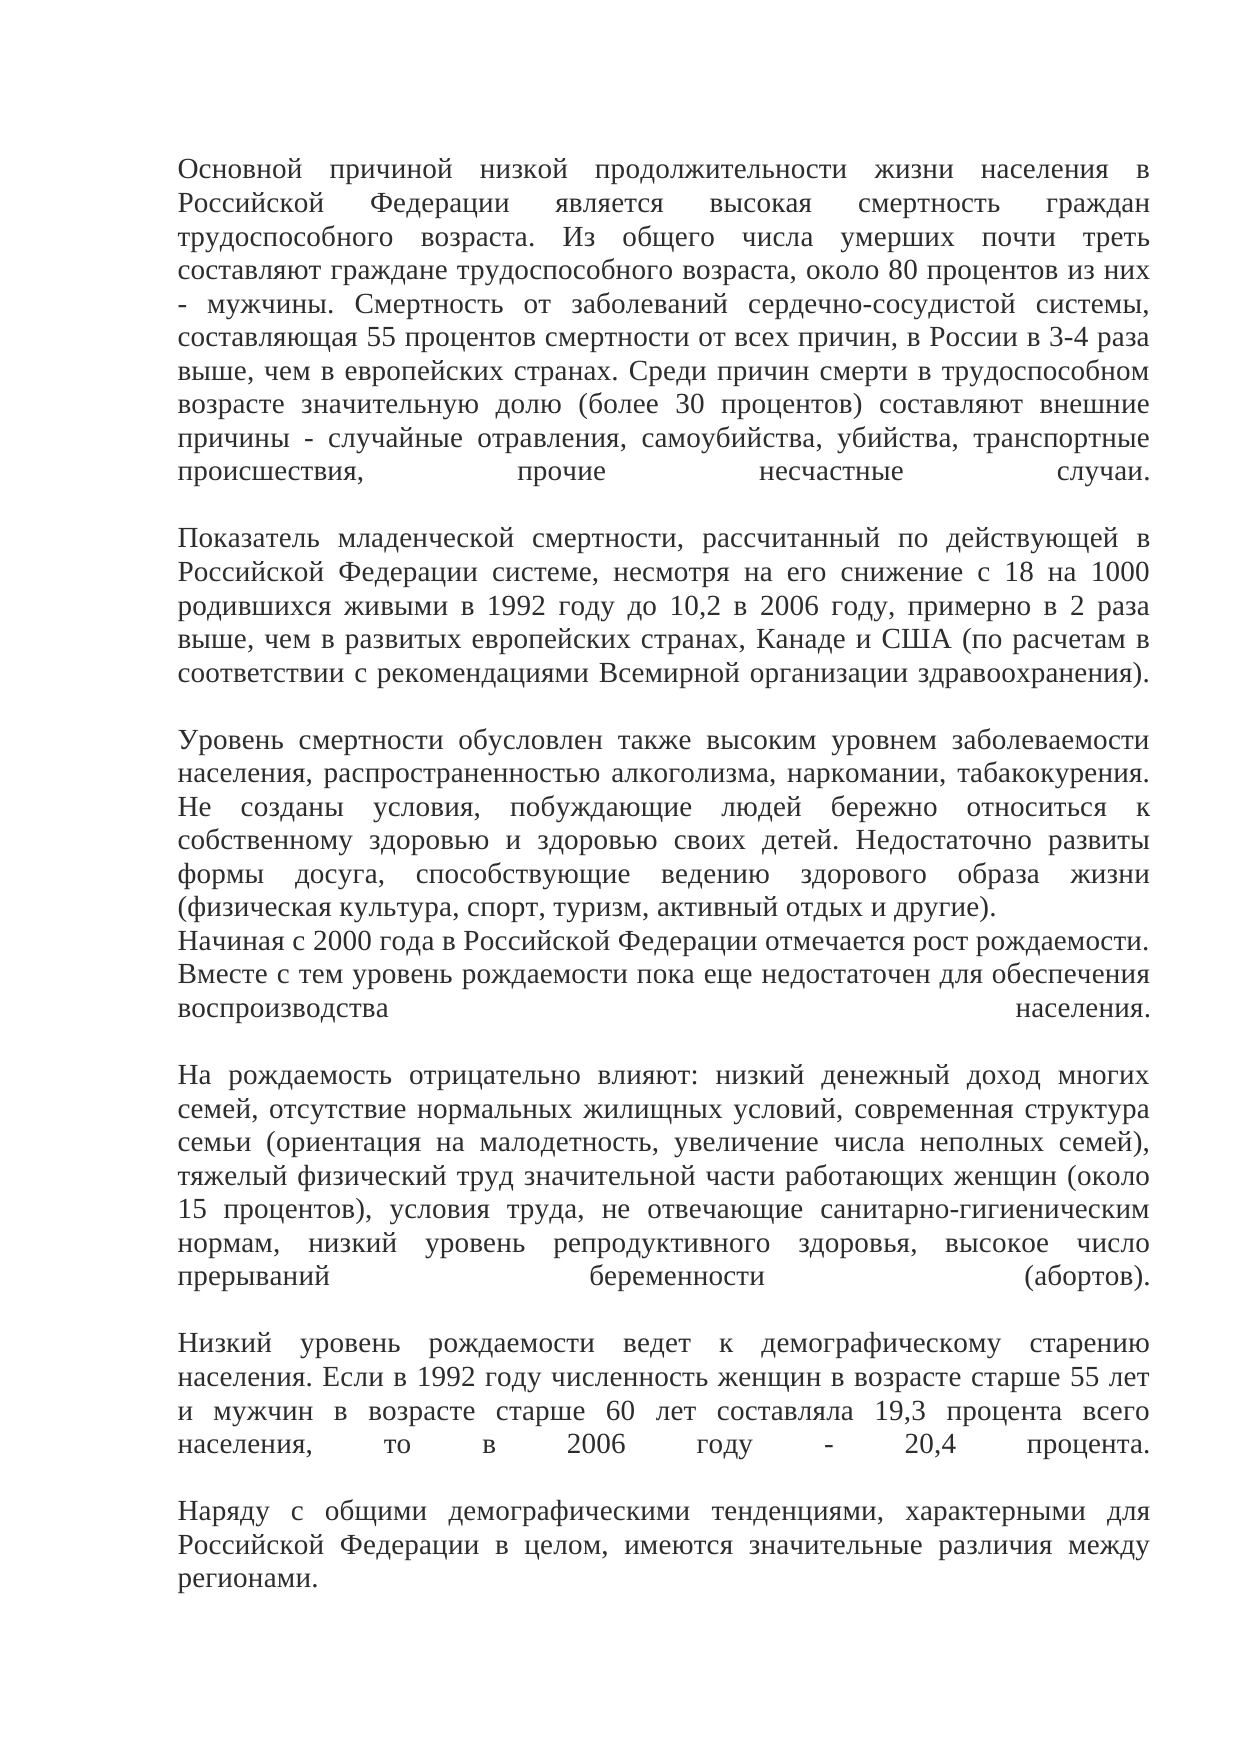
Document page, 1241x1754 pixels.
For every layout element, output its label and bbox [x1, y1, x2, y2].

text [177, 118, 1152, 923]
text [177, 923, 1152, 1627]
